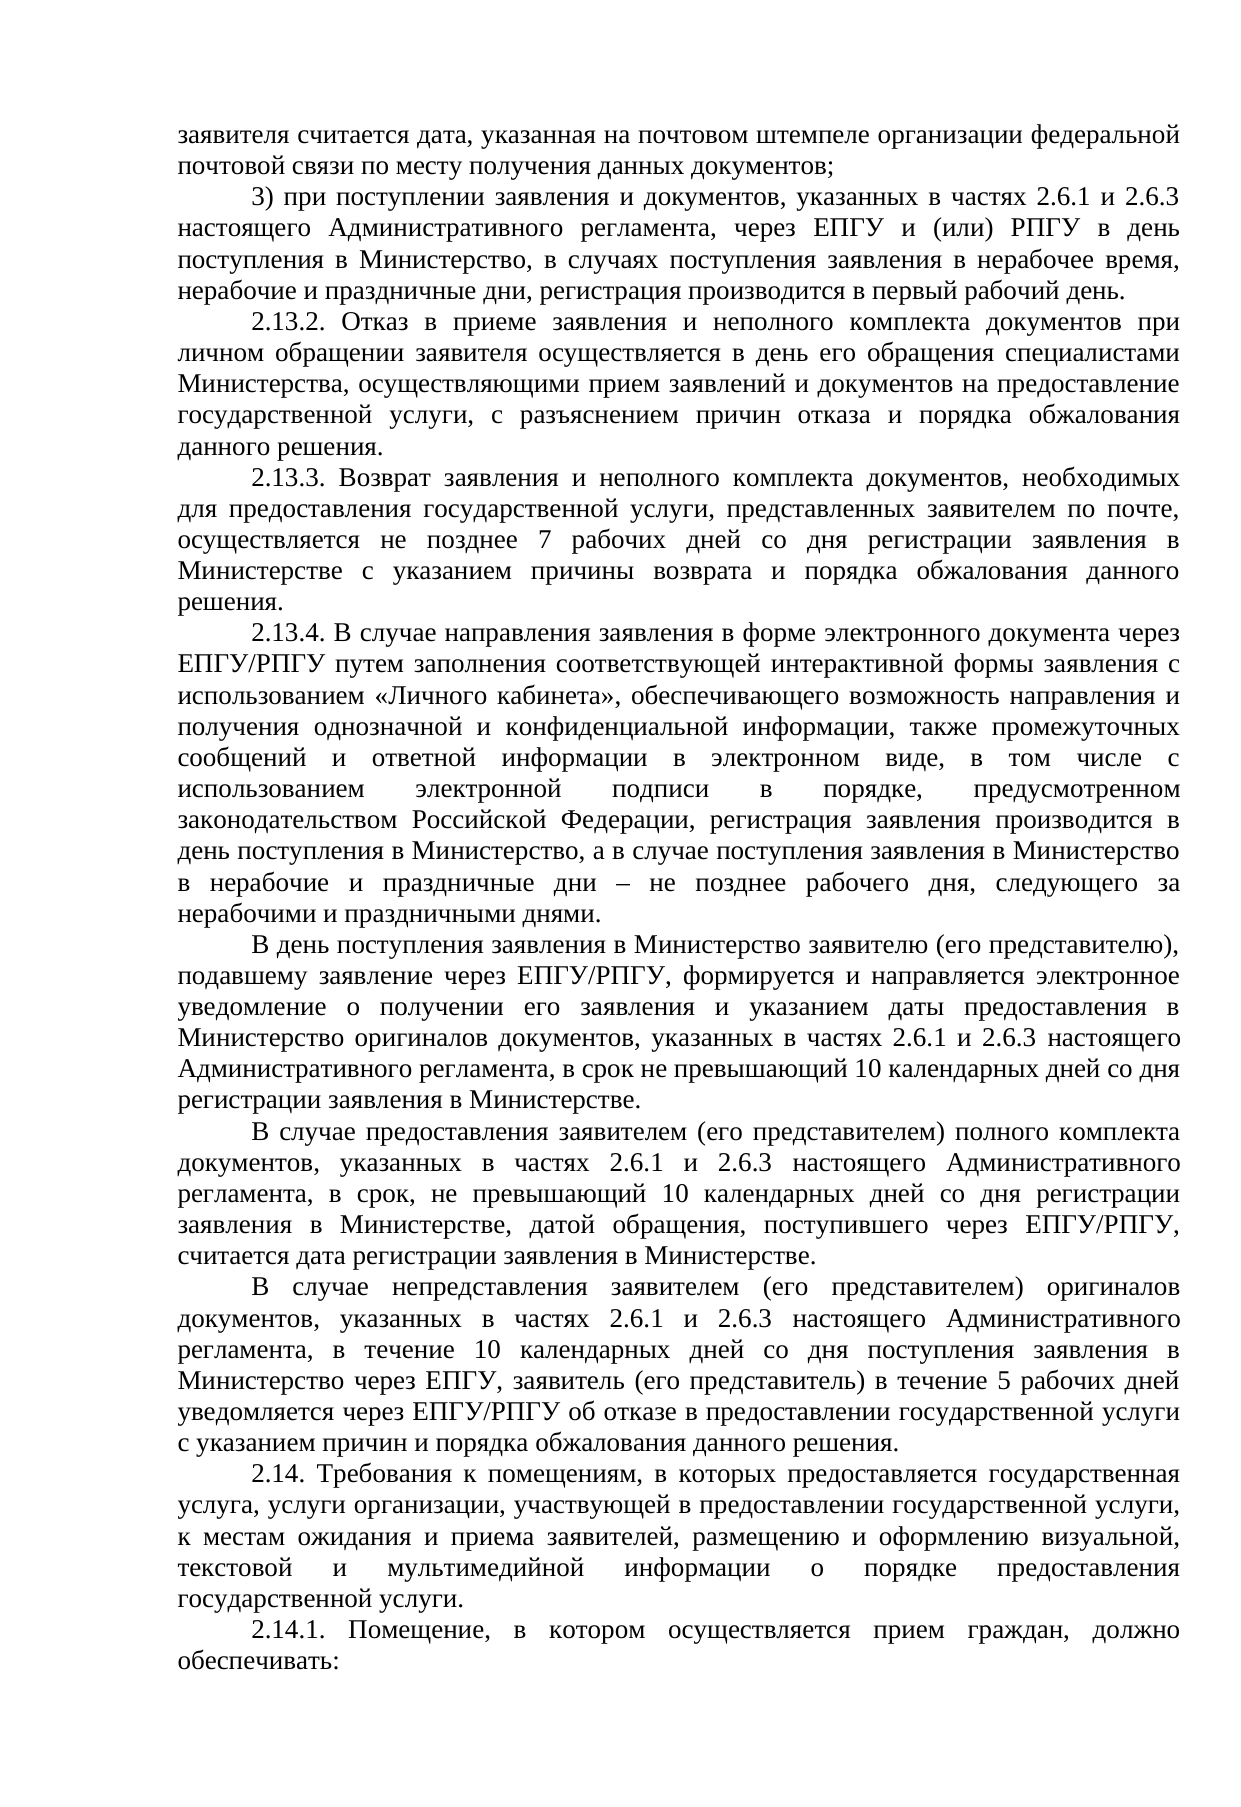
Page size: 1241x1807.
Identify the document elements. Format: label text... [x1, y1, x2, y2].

text В случае непредставления заявителем (его представителем) оригиналов документов, указанных в частях 2.6.1 и 2.6.3 настоящего Административного регламента, в течение 10 календарных дней со дня поступления заявления в Министерство через ЕПГУ, заявитель (его представитель) в течение 5 рабочих дней уведомляется через ЕПГУ/РПГУ об отказе в предоставлении государственной услуги с указанием причин и порядка обжалования данного решения. [177, 1271, 1181, 1457]
text В день поступления заявления в Министерство заявителю (его представителю), подавшему заявление через ЕПГУ/РПГУ, формируется и направляется электронное уведомление о получении его заявления и указанием даты предоставления в Министерство оригиналов документов, указанных в частях 2.6.1 и 2.6.3 настоящего Административного регламента, в срок не превышающий 10 календарных дней со дня регистрации заявления в Министерстве. [177, 928, 1181, 1115]
text 2.13.3. Возврат заявления и неполного комплекта документов, необходимых для предоставления государственной услуги, представленных заявителем по почте, осуществляется не позднее 7 рабочих дней со дня регистрации заявления в Министерстве с указанием причины возврата и порядка обжалования данного решения. [177, 461, 1181, 616]
text 2.13.2. Отказ в приеме заявления и неполного комплекта документов при личном обращении заявителя осуществляется в день его обращения специалистами Министерства, осуществляющими прием заявлений и документов на предоставление государственной услуги, с разъяснением причин отказа и порядка обжалования данного решения. [177, 305, 1181, 461]
text 2.14. Требования к помещениям, в которых предоставляется государственная услуга, услуги организации, участвующей в предоставлении государственной услуги, к местам ожидания и приема заявителей, размещению и оформлению визуальной, текстовой и мультимедийной информации о порядке предоставления государственной услуги. [177, 1457, 1181, 1613]
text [177, 118, 1181, 180]
text 3) при поступлении заявления и документов, указанных в частях 2.6.1 и 2.6.3 настоящего Административного регламента, через ЕПГУ и (или) РПГУ в день поступления в Министерство, в случаях поступления заявления в нерабочее время, нерабочие и праздничные дни, регистрация производится в первый рабочий день. [177, 180, 1181, 305]
text 2.13.4. В случае направления заявления в форме электронного документа через ЕПГУ/РПГУ путем заполнения соответствующей интерактивной формы заявления с использованием «Личного кабинета», обеспечивающего возможность направления и получения однозначной и конфиденциальной информации, также промежуточных сообщений и ответной информации в электронном виде, в том числе с использованием электронной подписи в порядке, предусмотренном законодательством Российской Федерации, регистрация заявления производится в день поступления в Министерство, а в случае поступления заявления в Министерство в нерабочие и праздничные дни – не позднее рабочего дня, следующего за нерабочими и праздничными днями. [177, 616, 1181, 928]
list 2.14.1. Помещение, в котором осуществляется прием граждан, должно обеспечивать: [177, 1613, 1181, 1675]
text В случае предоставления заявителем (его представителем) полного комплекта документов, указанных в частях 2.6.1 и 2.6.3 настоящего Административного регламента, в срок, не превышающий 10 календарных дней со дня регистрации заявления в Министерстве, датой обращения, поступившего через ЕПГУ/РПГУ, считается дата регистрации заявления в Министерстве. [177, 1115, 1181, 1271]
